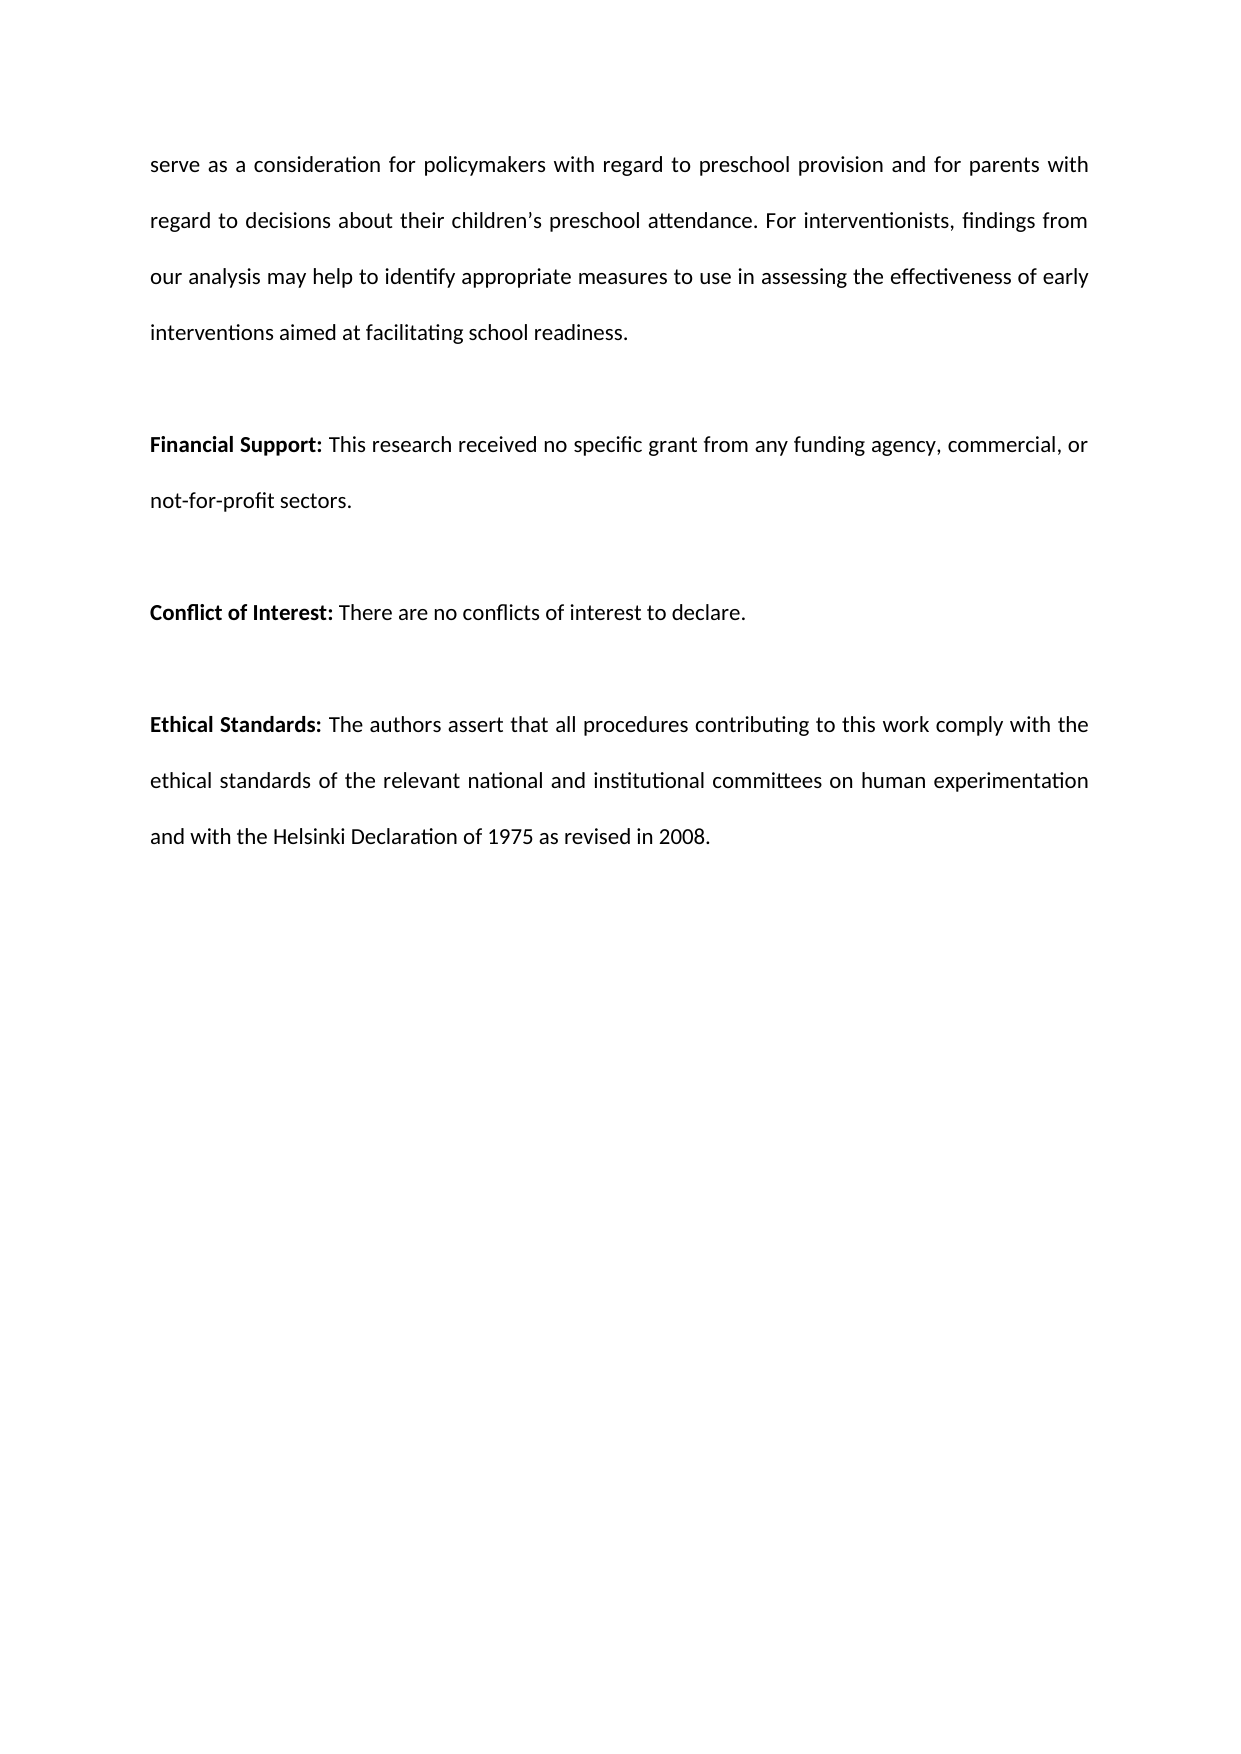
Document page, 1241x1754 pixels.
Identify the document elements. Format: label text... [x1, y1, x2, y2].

text Conflict of Interest: There are no conflicts of interest to declare. [150, 598, 1090, 626]
text Financial Support: This research received no specific grant from any funding agency, commercial, or not-for-profit sectors. [150, 430, 1090, 514]
text Ethical Standards: The authors assert that all procedures contributing to this work comply with the ethical standards of the relevant national and institutional committees on human experimentation and with the Helsinki Declaration of 1975 as revised in 2008. [150, 710, 1090, 851]
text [150, 150, 1090, 346]
